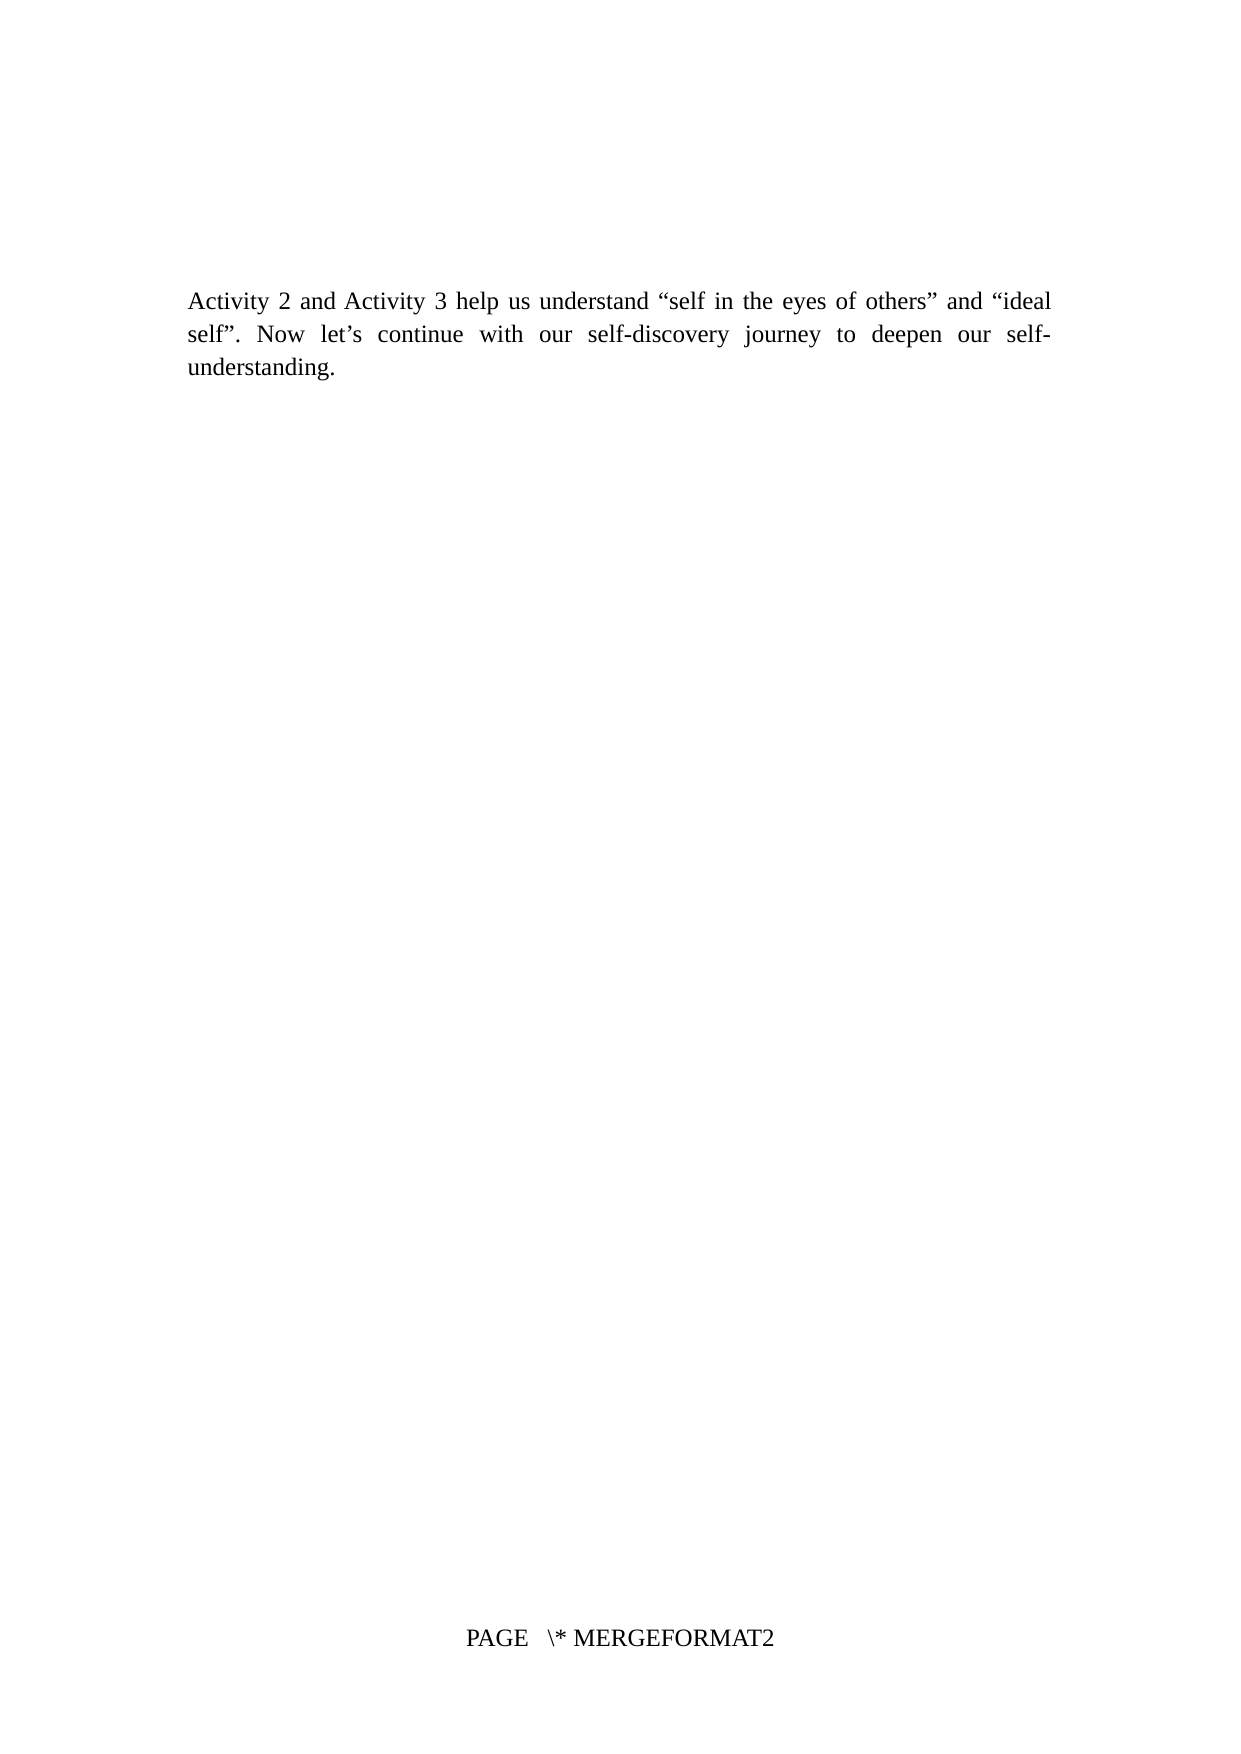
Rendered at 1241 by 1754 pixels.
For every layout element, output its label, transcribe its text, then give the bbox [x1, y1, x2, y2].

text Activity 2 and Activity 3 help us understand “self in the eyes of others” and “ideal self”. Now let’s continue with our self-discovery journey to deepen our self-understanding. [187, 286, 1053, 381]
